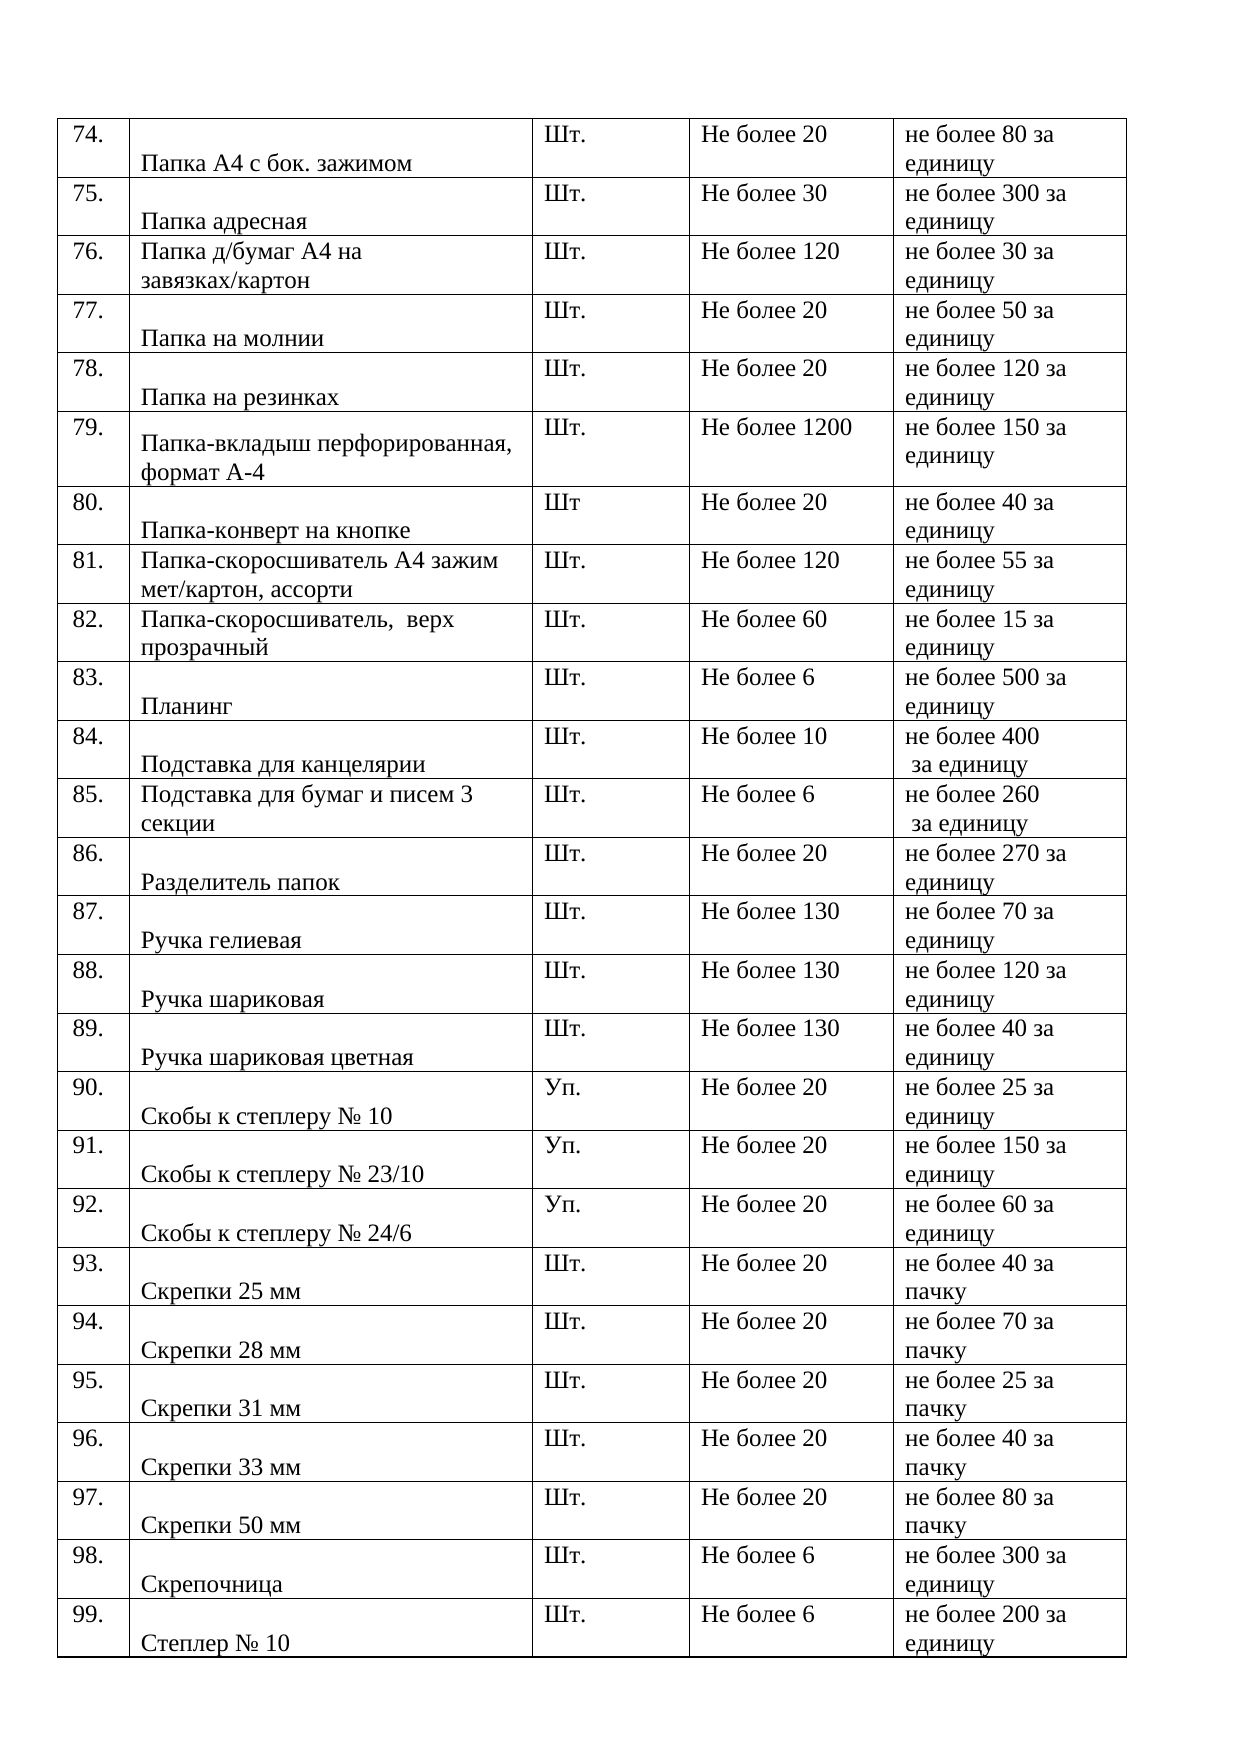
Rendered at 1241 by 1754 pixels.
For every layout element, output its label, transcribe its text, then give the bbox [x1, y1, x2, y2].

table_cell Не более 130 [690, 1014, 893, 1071]
table_cell не более 80 за единицу [894, 119, 1126, 177]
table_cell Шт. [533, 1248, 689, 1305]
table_cell не более 40 за пачку [894, 1248, 1126, 1305]
table_cell Не более 6 [690, 662, 893, 720]
table_cell Не более 20 [690, 119, 893, 177]
table_cell Шт. [533, 119, 689, 177]
table_cell Скрепки [130, 1306, 532, 1364]
table_cell Шт. [533, 236, 689, 294]
table_cell Ручка гелиевая [130, 896, 532, 954]
table_cell [58, 896, 129, 954]
table_cell [58, 721, 129, 778]
table_cell Папка-скоросшиватель А4 зажим мет/картон, ассорти [130, 545, 532, 603]
table_cell Разделитель папок [130, 838, 532, 895]
table_cell Не более 20 [690, 295, 893, 352]
table_cell Уп. [533, 1131, 689, 1188]
table_cell Уп. [533, 1072, 689, 1129]
table_cell Подставка для канцелярии [130, 721, 532, 778]
table_cell Не более 20 [690, 487, 893, 544]
table_cell Папка д/бумаг А4 на завязках/картон [130, 236, 532, 294]
table_cell [58, 236, 129, 294]
table_cell не более 150 за единицу [894, 1131, 1126, 1188]
table_cell Не более 6 [690, 1599, 893, 1656]
table_cell не более 70 за пачку [894, 1306, 1126, 1364]
table_cell не более 270 за единицу [894, 838, 1126, 895]
table_cell Шт. [533, 838, 689, 895]
table_cell [58, 1248, 129, 1305]
table_cell Скрепки [130, 1482, 532, 1539]
table_cell Не более 130 [690, 896, 893, 954]
table_cell Шт. [533, 779, 689, 837]
table_cell Не более 60 [690, 604, 893, 661]
table_cell [58, 838, 129, 895]
table_cell Не более 130 [690, 955, 893, 1012]
table_cell Шт. [533, 353, 689, 411]
table_cell Шт. [533, 1482, 689, 1539]
table_cell не более 25 за единицу [894, 1072, 1126, 1129]
table_cell Не более 6 [690, 779, 893, 837]
table_cell не более 50 за единицу [894, 295, 1126, 352]
table_cell Шт. [533, 955, 689, 1012]
table_cell Скобы к степлеру № 10 [130, 1072, 532, 1129]
table_cell не более 60 за единицу [894, 1189, 1126, 1247]
table_cell Не более 20 [690, 1482, 893, 1539]
table_cell Не более 30 [690, 178, 893, 235]
table_cell [58, 487, 129, 544]
table_cell не более 500 за единицу [894, 662, 1126, 720]
table_cell Папка А4 с бок. зажимом [130, 119, 532, 177]
table_cell не более 40 за единицу [894, 487, 1126, 544]
table_cell Скрепочница [130, 1540, 532, 1598]
table_cell не более 260 за единицу [894, 779, 1126, 837]
table_cell Планинг [130, 662, 532, 720]
table_cell [58, 662, 129, 720]
table_cell Не более 10 [690, 721, 893, 778]
table_cell Папка на резинках [130, 353, 532, 411]
table_cell Шт. [533, 896, 689, 954]
table_cell Шт. [533, 1599, 689, 1656]
table_cell Не более 6 [690, 1540, 893, 1598]
table_cell Шт. [533, 1423, 689, 1481]
table_cell Скобы к степлеру № 24/6 [130, 1189, 532, 1247]
table_cell Скрепки 25 мм [130, 1248, 532, 1305]
table_cell Степлер № 10 [130, 1599, 532, 1656]
table_cell [58, 1540, 129, 1598]
table_cell Скрепки 31 мм [130, 1365, 532, 1422]
table_cell [58, 1072, 129, 1129]
table_cell Не более 20 [690, 1306, 893, 1364]
table_cell Не более 120 [690, 236, 893, 294]
table_cell Папка-скоросшиватель, верх прозрачный [130, 604, 532, 661]
table_cell [58, 412, 129, 486]
table_cell Скобы к степлеру № 23/10 [130, 1131, 532, 1188]
table_cell Шт. [533, 545, 689, 603]
table_cell Шт [533, 487, 689, 544]
table_cell не более 40 за пачку [894, 1423, 1126, 1481]
table_cell не более 80 за пачку [894, 1482, 1126, 1539]
table_cell не более 70 за единицу [894, 896, 1126, 954]
table_cell Шт. [533, 295, 689, 352]
table_cell Шт. [533, 604, 689, 661]
table_cell Подставка для бумаг и писем 3 секции [130, 779, 532, 837]
table_cell Шт. [533, 178, 689, 235]
table_cell Ручка шариковая [130, 955, 532, 1012]
table_cell не более 120 за единицу [894, 353, 1126, 411]
table_cell не более 200 за единицу [894, 1599, 1126, 1656]
table_cell [58, 119, 129, 177]
table_cell не более 55 за единицу [894, 545, 1126, 603]
table_cell не более 25 за пачку [894, 1365, 1126, 1422]
table_cell [58, 1014, 129, 1071]
table_cell Папка-конверт на кнопке [130, 487, 532, 544]
table_cell Не более 20 [690, 1131, 893, 1188]
table_cell не более 300 за единицу [894, 1540, 1126, 1598]
table_cell [58, 1365, 129, 1422]
table_cell Папка на молнии [130, 295, 532, 352]
table_cell Не более 20 [690, 1365, 893, 1422]
table_cell [58, 295, 129, 352]
table_cell Шт. [533, 721, 689, 778]
table_cell не более 400 за единицу [894, 721, 1126, 778]
table_cell [58, 545, 129, 603]
table_cell Не более 20 [690, 1248, 893, 1305]
table_cell [58, 1482, 129, 1539]
table_cell [58, 1599, 129, 1656]
table_cell [58, 178, 129, 235]
table_cell не более 15 за единицу [894, 604, 1126, 661]
table_cell Шт. [533, 1540, 689, 1598]
table_cell Шт. [533, 1365, 689, 1422]
table_cell [58, 604, 129, 661]
table_cell [58, 1423, 129, 1481]
table_cell Не более 20 [690, 1189, 893, 1247]
table_cell Шт. [533, 412, 689, 486]
table_cell Шт. [533, 1014, 689, 1071]
table_cell не более 30 за единицу [894, 236, 1126, 294]
table_cell [58, 779, 129, 837]
table_cell Не более 20 [690, 838, 893, 895]
table_cell [58, 1189, 129, 1247]
table_cell не более 300 за единицу [894, 178, 1126, 235]
table_cell Не более 20 [690, 1423, 893, 1481]
table_cell Не более 1200 [690, 412, 893, 486]
table_cell Не более 120 [690, 545, 893, 603]
table_cell Не более 20 [690, 1072, 893, 1129]
table_cell Не более 20 [690, 353, 893, 411]
table_cell [58, 353, 129, 411]
table_cell Уп. [533, 1189, 689, 1247]
table_cell не более 40 за единицу [894, 1014, 1126, 1071]
table_cell [58, 1131, 129, 1188]
table_cell Шт. [533, 1306, 689, 1364]
table_cell Шт. [533, 662, 689, 720]
table_cell Папка-вкладыш перфорированная, формат А-4 [130, 412, 532, 486]
table_cell не более 150 за единицу [894, 412, 1126, 486]
table_cell [58, 955, 129, 1012]
table_cell не более 120 за единицу [894, 955, 1126, 1012]
table_cell Папка адресная [130, 178, 532, 235]
table_cell Ручка шариковая цветная [130, 1014, 532, 1071]
table_cell [58, 1306, 129, 1364]
table_cell Скрепки 33 мм [130, 1423, 532, 1481]
